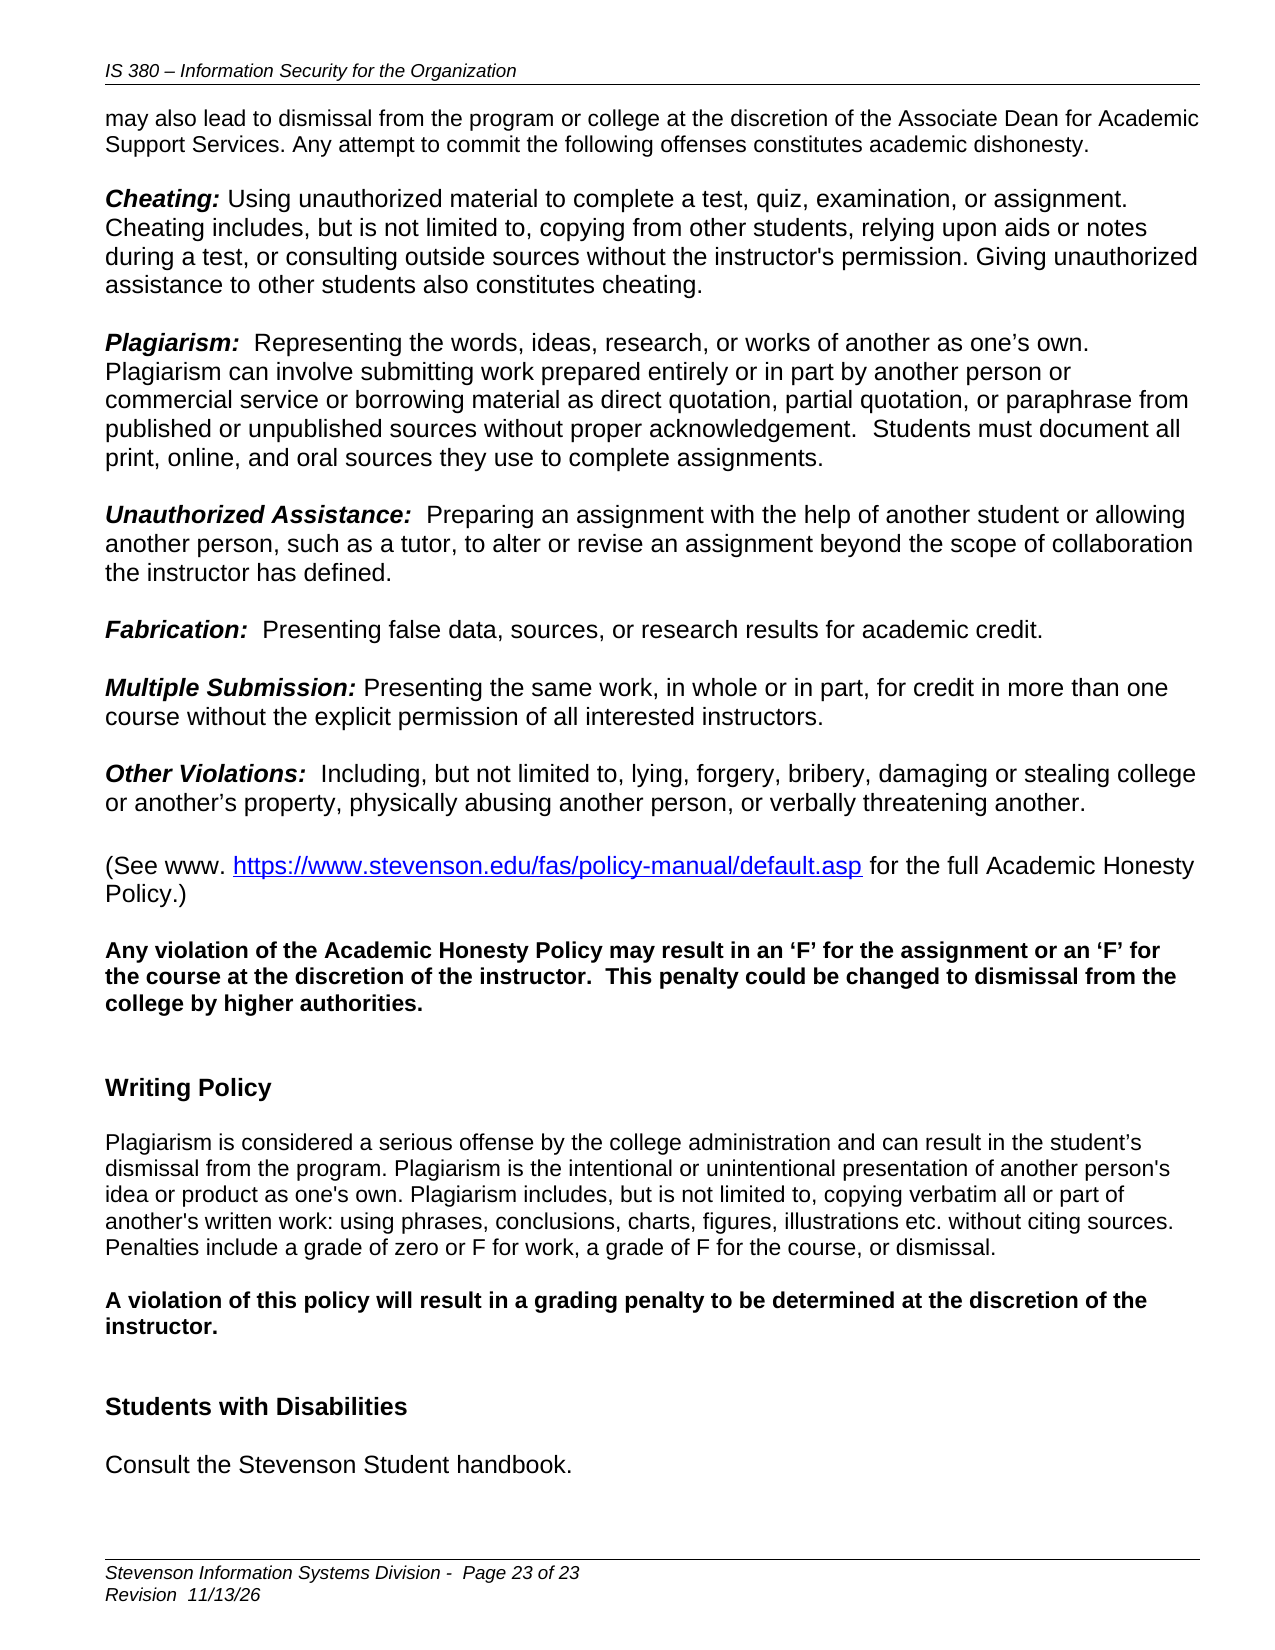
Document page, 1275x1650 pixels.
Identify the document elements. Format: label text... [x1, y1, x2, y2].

text (See www. https://www.stevenson.edu/fas/policy-manual/default.asp for the full Academic Honesty Policy.) [105, 851, 1200, 908]
text Consult the Stevenson Student handbook. [105, 1449, 1200, 1478]
text Plagiarism is considered a serious offense by the college administration and can result in the student’s dismissal from the program. Plagiarism is the intentional or unintentional presentation of another person's idea or product as one's own. Plagiarism includes, but is not limited to, copying verbatim all or part of another's written work: using phrases, conclusions, charts, figures, illustrations etc. without citing sources. Penalties include a grade of zero or F for work, a grade of F for the course, or dismissal. [105, 1128, 1200, 1260]
text Unauthorized Assistance: Preparing an assignment with the help of another student or allowing another person, such as a tutor, to alter or revise an assignment beyond the scope of collaboration the instructor has defined. [105, 500, 1200, 587]
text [105, 105, 1200, 158]
text Cheating: Using unauthorized material to complete a test, quiz, examination, or assignment. Cheating includes, but is not limited to, copying from other students, relying upon aids or notes during a test, or consulting outside sources without the instructor's permission. Giving unauthorized assistance to other students also constitutes cheating. [105, 184, 1200, 299]
text Other Violations: Including, but not limited to, lying, forgery, bribery, damaging or stealing college or another’s property, physically abusing another person, or verbally threatening another. [105, 759, 1200, 851]
subtitle Students with Disabilities [105, 1392, 1200, 1421]
subtitle Writing Policy [105, 1073, 1200, 1102]
text Fabrication: Presenting false data, sources, or research results for academic credit. [105, 615, 1200, 644]
text A violation of this policy will result in a grading penalty to be determined at the discretion of the instructor. [105, 1287, 1200, 1339]
text Multiple Submission: Presenting the same work, in whole or in part, for credit in more than one course without the explicit permission of all interested instructors. [105, 673, 1200, 730]
text Any violation of the Academic Honesty Policy may result in an ‘F’ for the assignment or an ‘F’ for the course at the discretion of the instructor. This penalty could be changed to dismissal from the college by higher authorities. [105, 937, 1200, 1016]
text Plagiarism: Representing the words, ideas, research, or works of another as one’s own. Plagiarism can involve submitting work prepared entirely or in part by another person or commercial service or borrowing material as direct quotation, partial quotation, or paraphrase from published or unpublished sources without proper acknowledgement. Students must document all print, online, and oral sources they use to complete assignments. [105, 328, 1200, 472]
